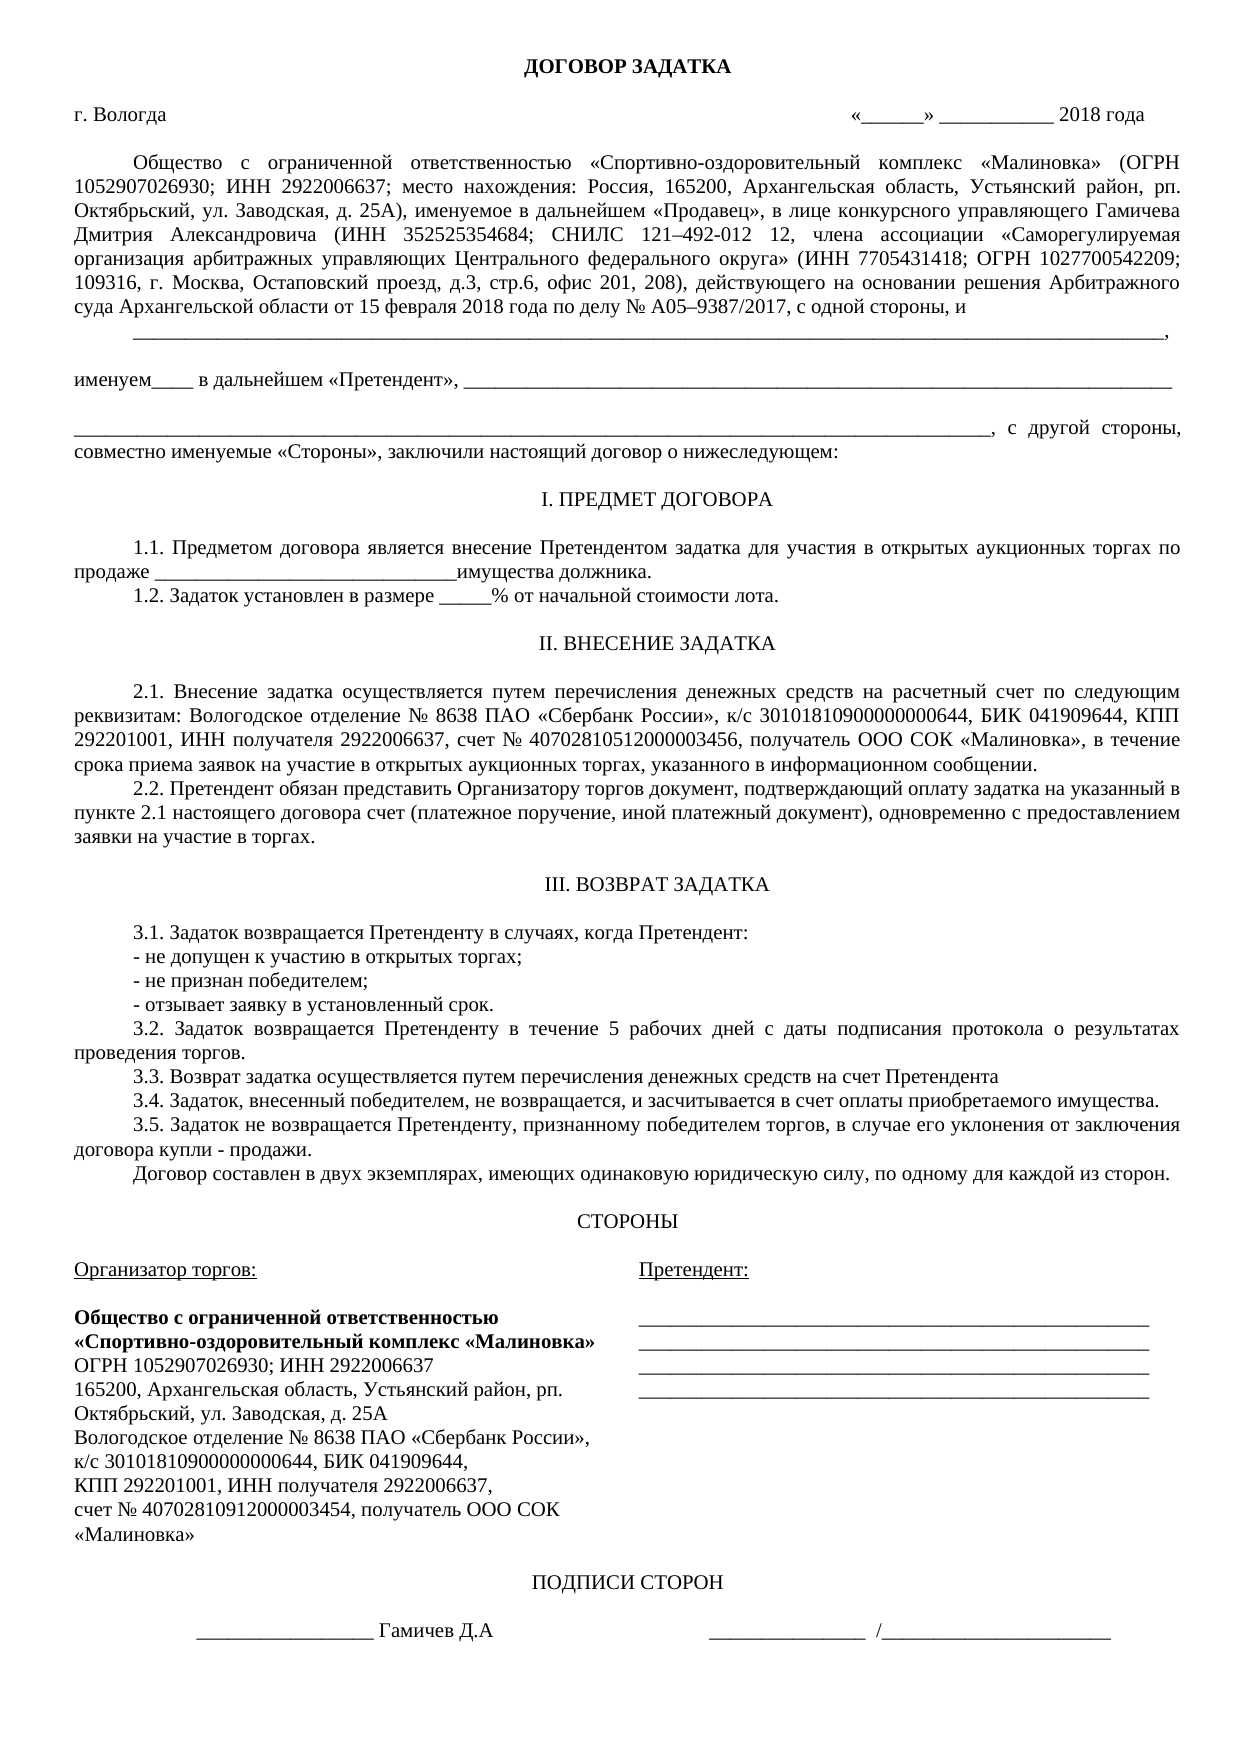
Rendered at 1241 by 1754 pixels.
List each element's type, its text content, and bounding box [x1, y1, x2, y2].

text Общество с ограниченной ответственностью «Спортивно-оздоровительный комплекс «Малиновка» (ОГРН 1052907026930; ИНН 2922006637; место нахождения: Россия, 165200, Архангельская область, Устьянский район, рп. Октябрьский, ул. Заводская, д. 25А), именуемое в дальнейшем «Продавец», в лице конкурсного управляющего Гамичева Дмитрия Александровича (ИНН 352525354684; СНИЛС 121–492-012 12, члена ассоциации «Саморегулируемая организация арбитражных управляющих Центрального федерального округа» (ИНН 7705431418; ОГРН 1027700542209; 109316, г. Москва, Остаповский проезд, д.3, стр.6, офис 201, 208), действующего на основании решения Арбитражного суда Архангельской области от 15 февраля 2018 года по делу № А05–9387/2017, с одной стороны, и [74, 150, 1181, 318]
text - не признан победителем; [74, 968, 1181, 992]
text ПОДПИСИ СТОРОН [74, 1569, 1181, 1594]
table_header _______________ /______________________ [628, 1618, 1192, 1642]
text I. ПРЕДМЕТ ДОГОВОРА [74, 487, 1181, 511]
text 3.2. Задаток возвращается Претенденту в течение 5 рабочих дней с даты подписания протокола о результатах проведения торгов. [74, 1016, 1181, 1064]
text Договор составлен в двух экземплярах, имеющих одинаковую юридическую силу, по одному для каждой из сторон. [74, 1161, 1181, 1184]
text 2.2. Претендент обязан представить Организатору торгов документ, подтверждающий оплату задатка на указанный в пункте 2.1 настоящего договора счет (платежное поручение, иной платежный документ), одновременно с предоставлением заявки на участие в торгах. [74, 776, 1181, 848]
text ___________________________________________________________________________________________________, [74, 318, 1181, 342]
table_header Организатор торгов: Общество с ограниченной ответственностью «Спортивно-оздоровительный комплекс «Малиновка» ОГРН 1052907026930; ИНН 2922006637 165200, Архангельская область, Устьянский район, рп. Октябрьский, ул. Заводская, д. 25А Вологодское отделение № 8638 ПАО «Сбербанк России», к/с 30101810900000000644, БИК 041909644, КПП 292201001, ИНН получателя 2922006637, счет № 40702810912000003454, получатель ООО СОК «Малиновка» [63, 1257, 627, 1546]
text 2.1. Внесение задатка осуществляется путем перечисления денежных средств на расчетный счет по следующим реквизитам: Вологодское отделение № 8638 ПАО «Сбербанк России», к/с 30101810900000000644, БИК 041909644, КПП 292201001, ИНН получателя 2922006637, счет № 40702810512000003456, получатель ООО СОК «Малиновка», в течение срока приема заявок на участие в открытых аукционных торгах, указанного в информационном сообщении. [74, 679, 1181, 776]
text 3.1. Задаток возвращается Претенденту в случаях, когда Претендент: [74, 920, 1181, 944]
text 1.2. Задаток установлен в размере _____% от начальной стоимости лота. [74, 583, 1181, 607]
table_header Претендент: _________________________________________________ _________________________________________________ _________________________________________________ _________________________________________________ [628, 1257, 1192, 1546]
text 1.1. Предметом договора является внесение Претендентом задатка для участия в открытых аукционных торгах по продаже _____________________________имущества должника. [74, 535, 1181, 583]
text - не допущен к участию в открытых торгах; [74, 944, 1181, 968]
text - отзывает заявку в установленный срок. [74, 992, 1181, 1016]
text г. Вологда «______» ___________ 2018 года [74, 102, 1181, 126]
table_header _________________ Гамичев Д.А [63, 1618, 627, 1642]
text III. ВОЗВРАТ ЗАДАТКА [74, 872, 1181, 896]
text II. ВНЕСЕНИЕ ЗАДАТКА [74, 631, 1181, 655]
text ________________________________________________________________________________________, с другой стороны, совместно именуемые «Стороны», заключили настоящий договор о нижеследующем: [74, 414, 1181, 463]
text 3.4. Задаток, внесенный победителем, не возвращается, и засчитывается в счет оплаты приобретаемого имущества. [74, 1088, 1181, 1112]
text СТОРОНЫ [74, 1209, 1181, 1233]
text 3.3. Возврат задатка осуществляется путем перечисления денежных средств на счет Претендента [74, 1064, 1181, 1088]
text именуем____ в дальнейшем «Претендент», ____________________________________________________________________ [74, 366, 1181, 391]
text ДОГОВОР ЗАДАТКА [74, 54, 1181, 78]
text 3.5. Задаток не возвращается Претенденту, признанному победителем торгов, в случае его уклонения от заключения договора купли - продажи. [74, 1112, 1181, 1161]
